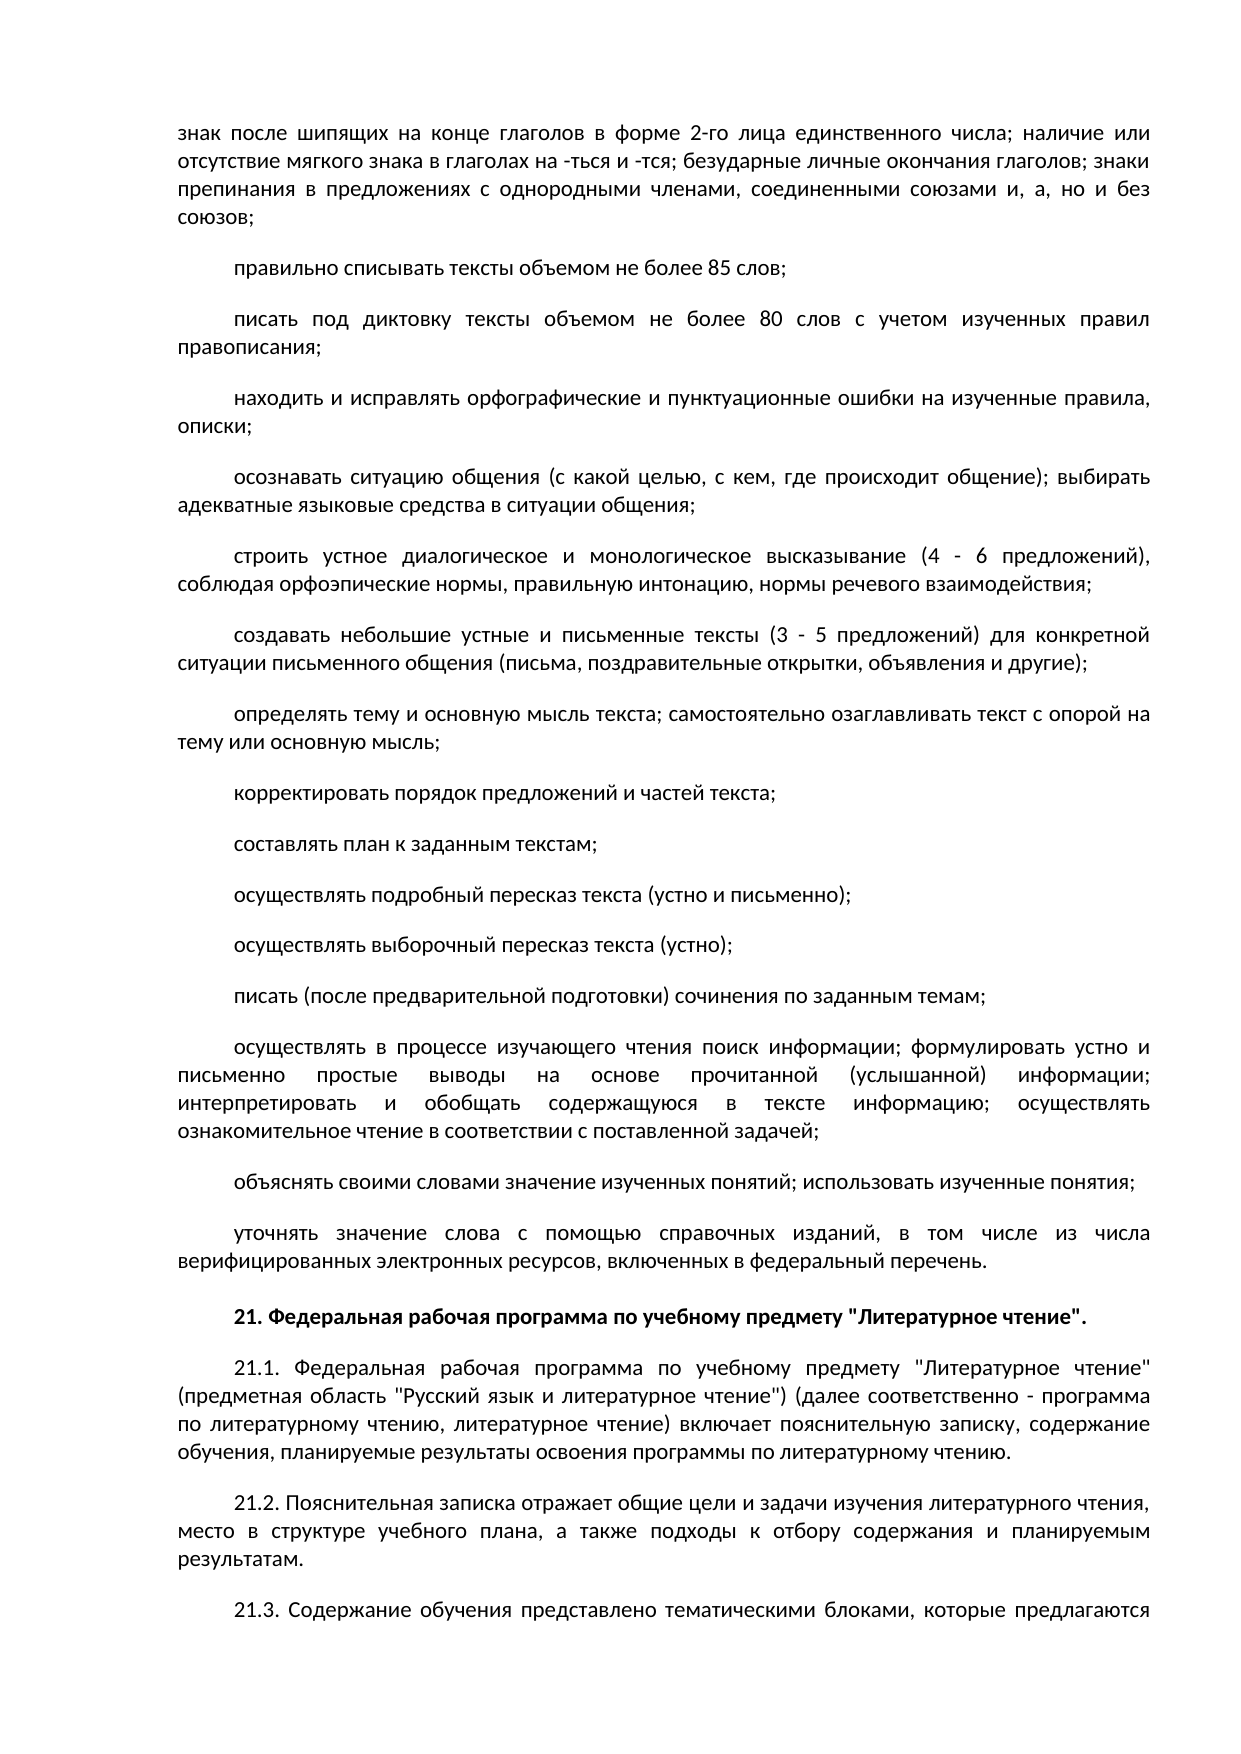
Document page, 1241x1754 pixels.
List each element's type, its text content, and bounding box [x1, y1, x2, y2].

text строить устное диалогическое и монологическое высказывание (4 - 6 предложений), соблюдая орфоэпические нормы, правильную интонацию, нормы речевого взаимодействия; [177, 541, 1152, 597]
title 21. Федеральная рабочая программа по учебному предмету "Литературное чтение". [177, 1302, 1152, 1331]
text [177, 118, 1152, 230]
text определять тему и основную мысль текста; самостоятельно озаглавливать текст с опорой на тему или основную мысль; [177, 699, 1152, 755]
text корректировать порядок предложений и частей текста; [177, 778, 1152, 806]
text составлять план к заданным текстам; [177, 829, 1152, 857]
text осуществлять выборочный пересказ текста (устно); [177, 931, 1152, 959]
text объяснять своими словами значение изученных понятий; использовать изученные понятия; [177, 1167, 1152, 1196]
text 21.2. Пояснительная записка отражает общие цели и задачи изучения литературного чтения, место в структуре учебного плана, а также подходы к отбору содержания и планируемым результатам. [177, 1488, 1152, 1572]
text 21.1. Федеральная рабочая программа по учебному предмету "Литературное чтение" (предметная область "Русский язык и литературное чтение") (далее соответственно - программа по литературному чтению, литературное чтение) включает пояснительную записку, содержание обучения, планируемые результаты освоения программы по литературному чтению. [177, 1353, 1152, 1466]
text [177, 1595, 1152, 1623]
text осуществлять в процессе изучающего чтения поиск информации; формулировать устно и письменно простые выводы на основе прочитанной (услышанной) информации; интерпретировать и обобщать содержащуюся в тексте информацию; осуществлять ознакомительное чтение в соответствии с поставленной задачей; [177, 1032, 1152, 1144]
text осознавать ситуацию общения (с какой целью, с кем, где происходит общение); выбирать адекватные языковые средства в ситуации общения; [177, 462, 1152, 518]
text осуществлять подробный пересказ текста (устно и письменно); [177, 880, 1152, 908]
text создавать небольшие устные и письменные тексты (3 - 5 предложений) для конкретной ситуации письменного общения (письма, поздравительные открытки, объявления и другие); [177, 620, 1152, 676]
text правильно списывать тексты объемом не более 85 слов; [177, 253, 1152, 281]
text писать (после предварительной подготовки) сочинения по заданным темам; [177, 982, 1152, 1009]
text писать под диктовку тексты объемом не более 80 слов с учетом изученных правил правописания; [177, 304, 1152, 360]
text уточнять значение слова с помощью справочных изданий, в том числе из числа верифицированных электронных ресурсов, включенных в федеральный перечень. [177, 1218, 1152, 1274]
text находить и исправлять орфографические и пунктуационные ошибки на изученные правила, описки; [177, 383, 1152, 439]
